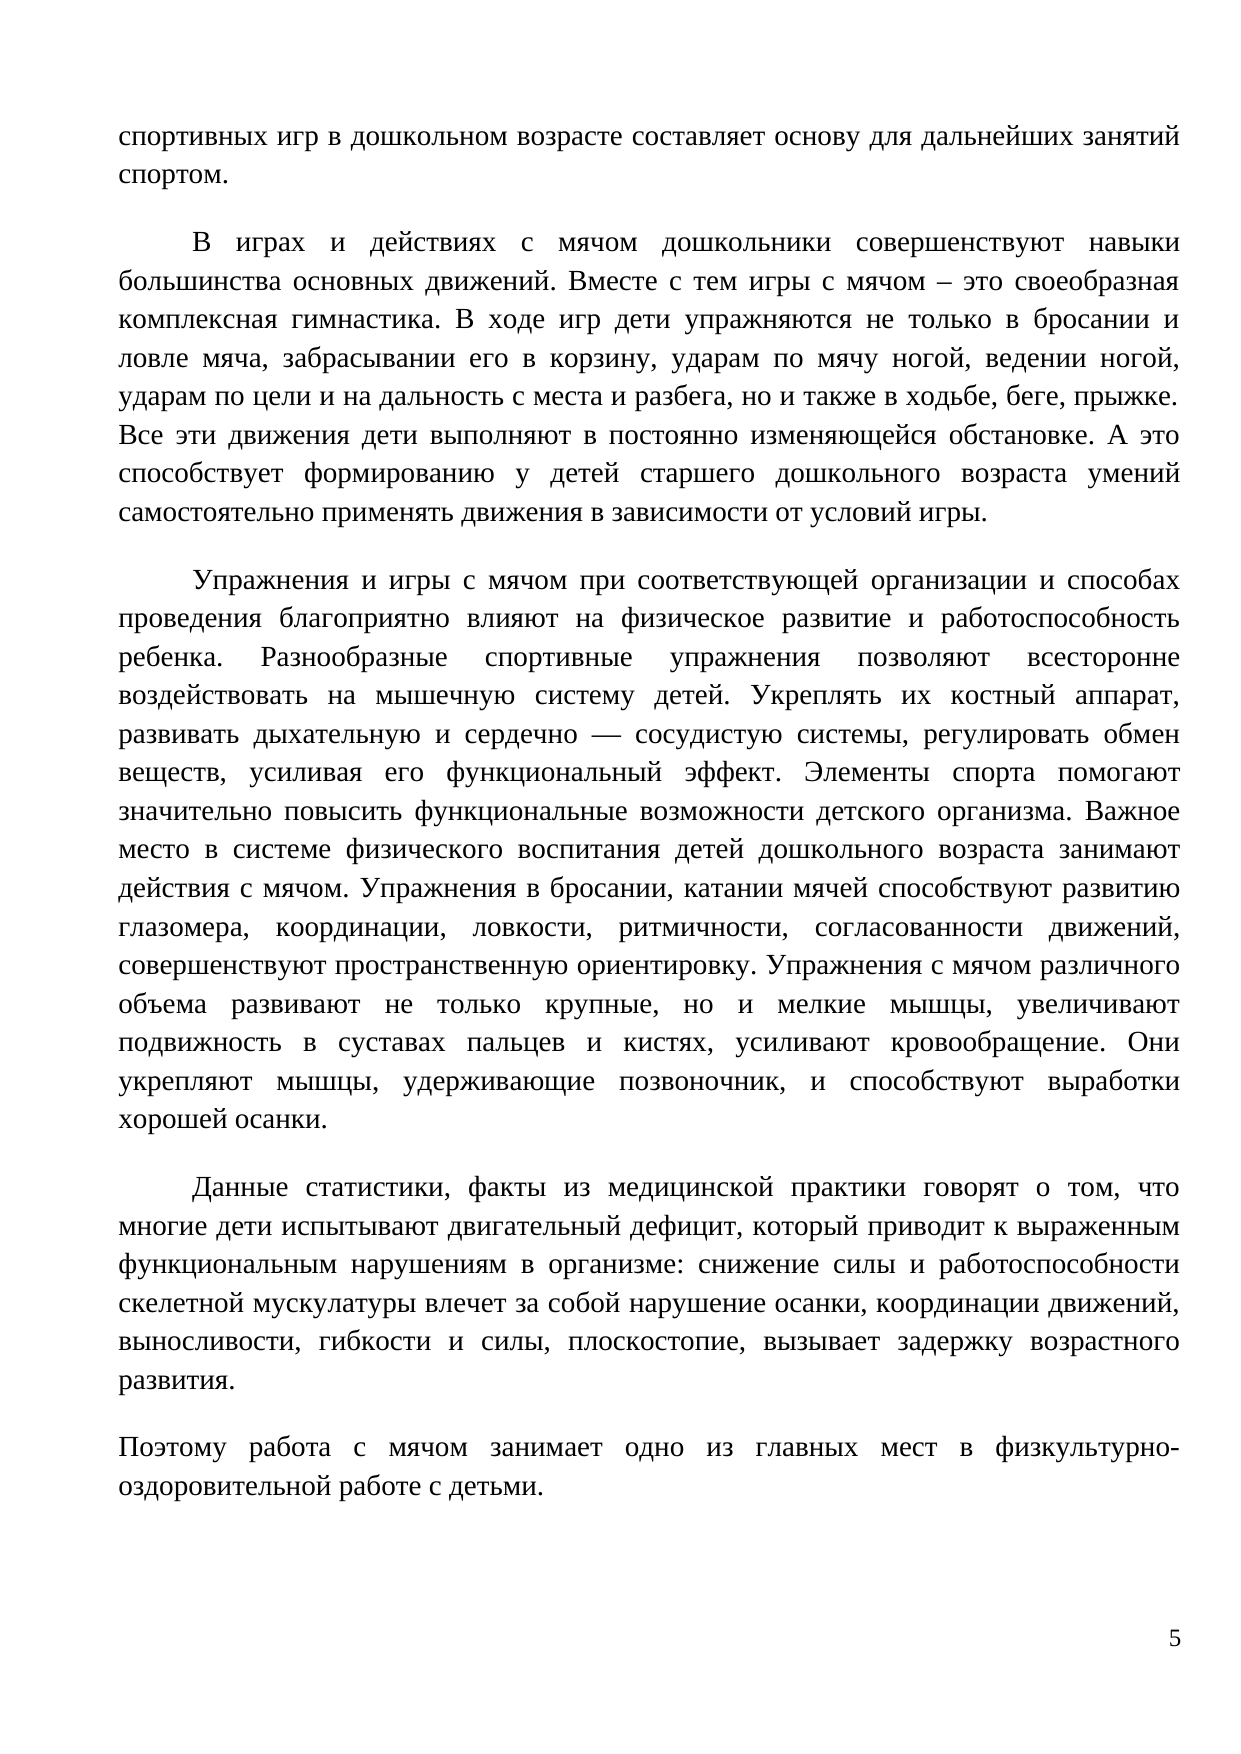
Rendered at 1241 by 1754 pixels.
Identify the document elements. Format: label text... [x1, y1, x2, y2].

text Упражнения и игры с мячом при соответствующей организации и способах проведения благоприятно влияют на физическое развитие и работоспособность ребенка. Разнообразные спортивные упражнения позволяют всесторонне воздействовать на мышечную систему детей. Укреплять их костный аппарат, развивать дыхательную и сердечно — сосудистую системы, регулировать обмен веществ, усиливая его функциональный эффект. Элементы спорта помогают значительно повысить функциональные возможности детского организма. Важное место в системе физического воспитания детей дошкольного возраста занимают действия с мячом. Упражнения в бросании, катании мячей способствуют развитию глазомера, координации, ловкости, ритмичности, согласованности движений, совершенствуют пространственную ориентировку. Упражнения с мячом различного объема развивают не только крупные, но и мелкие мышцы, увеличивают подвижность в суставах пальцев и кистях, усиливают кровообращение. Они укрепляют мышцы, удерживающие позвоночник, и способствуют выработки хорошей осанки. [118, 562, 1181, 1135]
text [118, 118, 1181, 190]
text В играх и действиях с мячом дошкольники совершенствуют навыки большинства основных движений. Вместе с тем игры с мячом – это своеобразная комплексная гимнастика. В ходе игр дети упражняются не только в бросании и ловле мяча, забрасывании его в корзину, ударам по мячу ногой, ведении ногой, ударам по цели и на дальность с места и разбега, но и также в ходьбе, беге, прыжке. Все эти движения дети выполняют в постоянно изменяющейся обстановке. А это способствует формированию у детей старшего дошкольного возраста умений самостоятельно применять движения в зависимости от условий игры. [118, 224, 1181, 528]
text Данные статистики, факты из медицинской практики говорят о том, что многие дети испытывают двигательный дефицит, который приводит к выраженным функциональным нарушениям в организме: снижение силы и работоспособности скелетной мускулатуры влечет за собой нарушение осанки, координации движений, выносливости, гибкости и силы, плоскостопие, вызывает задержку возрастного развития. [118, 1169, 1181, 1395]
text Поэтому работа с мячом занимает одно из главных мест в физкультурно-оздоровительной работе с детьми. [118, 1429, 1181, 1502]
